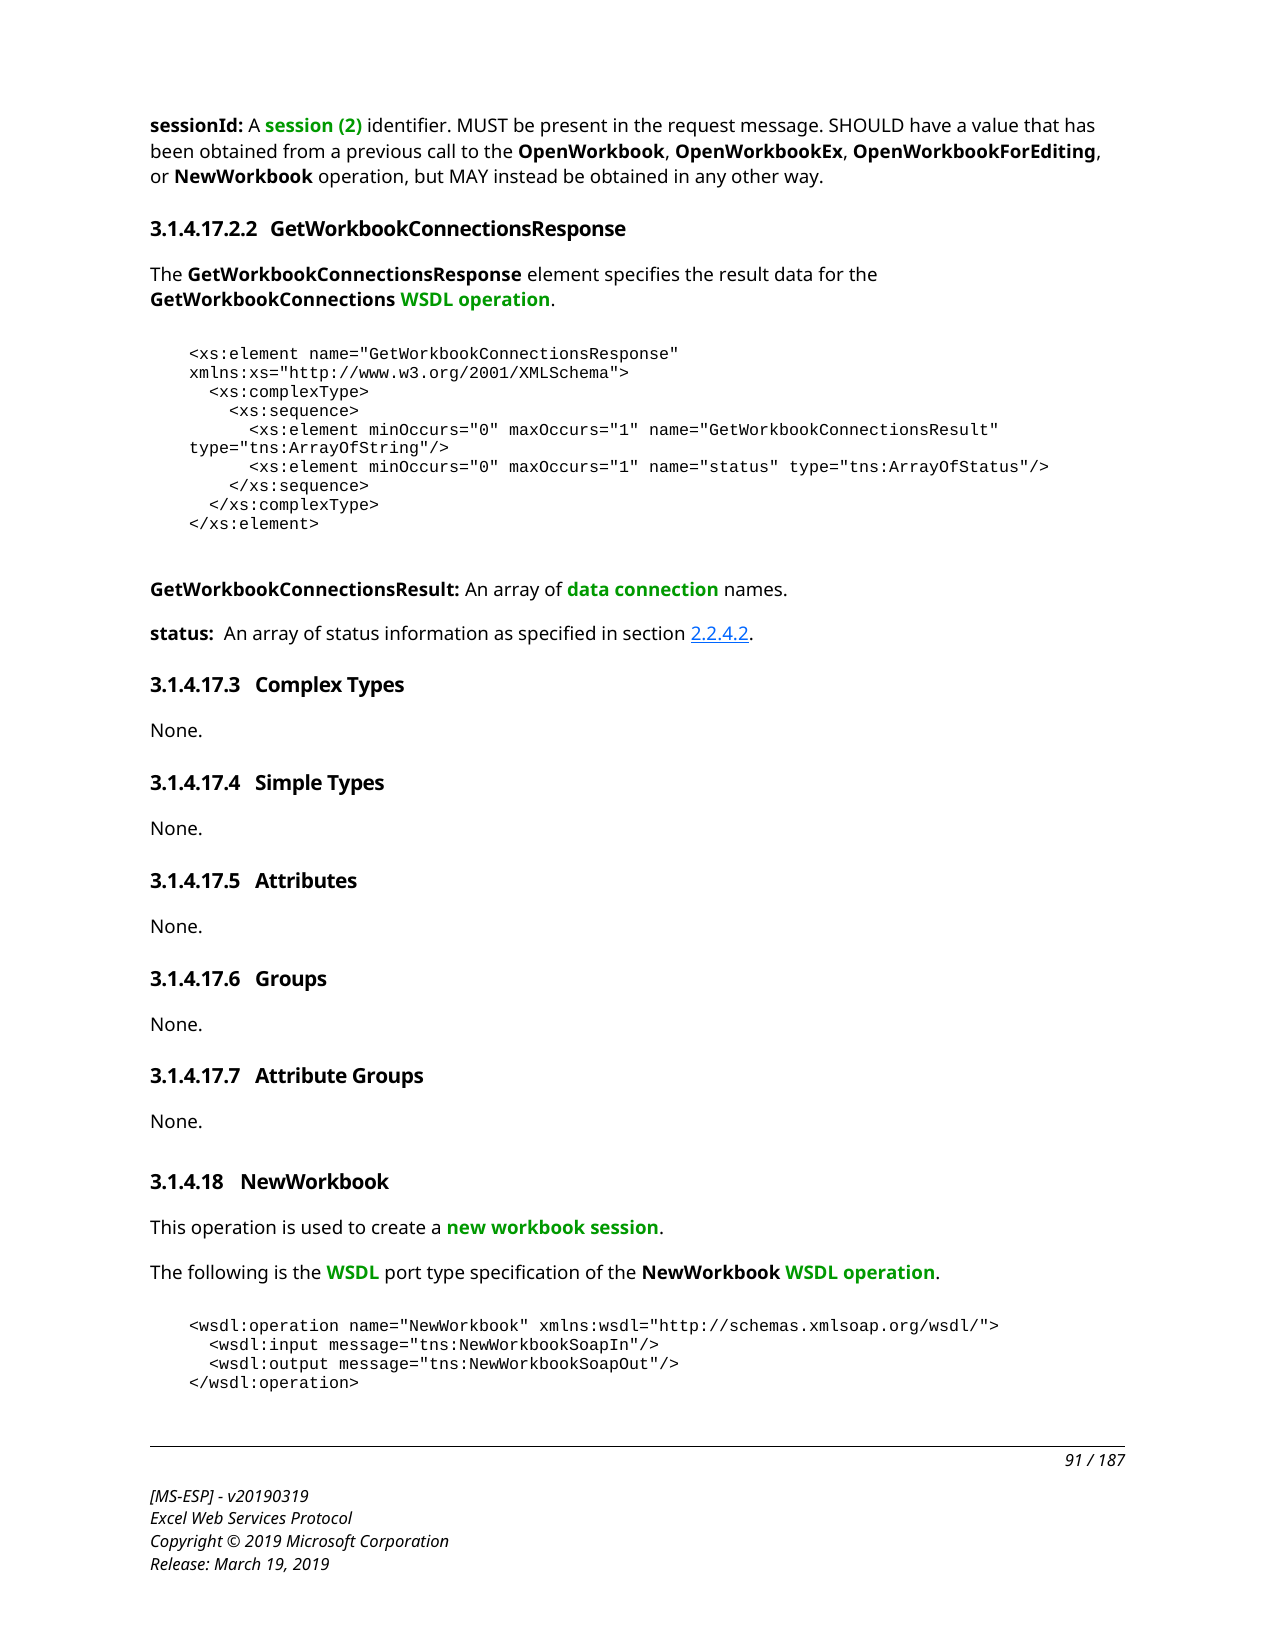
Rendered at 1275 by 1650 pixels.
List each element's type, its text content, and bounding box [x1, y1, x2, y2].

subtitle NewWorkbook [150, 1167, 1125, 1196]
text </xs:element> [175, 501, 1137, 544]
text </wsdl:operation> [175, 1360, 1137, 1404]
subtitle GetWorkbookConnectionsResponse [150, 214, 1125, 242]
text None. [150, 816, 1125, 841]
text The GetWorkbookConnectionsResponse element specifies the result data for the GetWorkbookConnections WSDL operation. [150, 261, 1125, 312]
subtitle Complex Types [150, 671, 1125, 699]
text None. [150, 1011, 1125, 1036]
subtitle Simple Types [150, 768, 1125, 797]
text </xs:sequence> [175, 463, 1137, 482]
subtitle Attribute Groups [150, 1061, 1125, 1090]
text <wsdl:output message="tns:NewWorkbookSoapOut"/> [175, 1341, 1137, 1360]
subtitle Groups [150, 964, 1125, 992]
text <xs:complexType> [175, 369, 1137, 388]
subtitle Attributes [150, 866, 1125, 894]
text <xs:element name="GetWorkbookConnectionsResponse" xmlns:xs="http://www.w3.org/2001/XMLSchema"> [175, 337, 1137, 369]
text sessionId: A session (2) identifier. MUST be present in the request message. SHOULD have a value that has been obtained from a previous call to the OpenWorkbook, OpenWorkbookEx, OpenWorkbookForEditing, or NewWorkbook operation, but MAY instead be obtained in any other way. [150, 112, 1125, 189]
text <xs:element minOccurs="0" maxOccurs="1" name="GetWorkbookConnectionsResult" type="tns:ArrayOfString"/> [175, 406, 1137, 444]
text <wsdl:input message="tns:NewWorkbookSoapIn"/> [175, 1322, 1137, 1341]
text This operation is used to create a new workbook session. [150, 1215, 1125, 1240]
text None. [150, 718, 1125, 743]
text <xs:element minOccurs="0" maxOccurs="1" name="status" type="tns:ArrayOfStatus"/> [175, 444, 1137, 463]
text </xs:complexType> [175, 482, 1137, 501]
text None. [150, 1109, 1125, 1134]
text None. [150, 913, 1125, 939]
text The following is the WSDL port type specification of the NewWorkbook WSDL operation. [150, 1259, 1125, 1284]
text status: An array of status information as specified in section 2.2.4.2. [150, 620, 1125, 646]
text GetWorkbookConnectionsResult: An array of data connection names. [150, 576, 1125, 601]
text <xs:sequence> [175, 388, 1137, 406]
